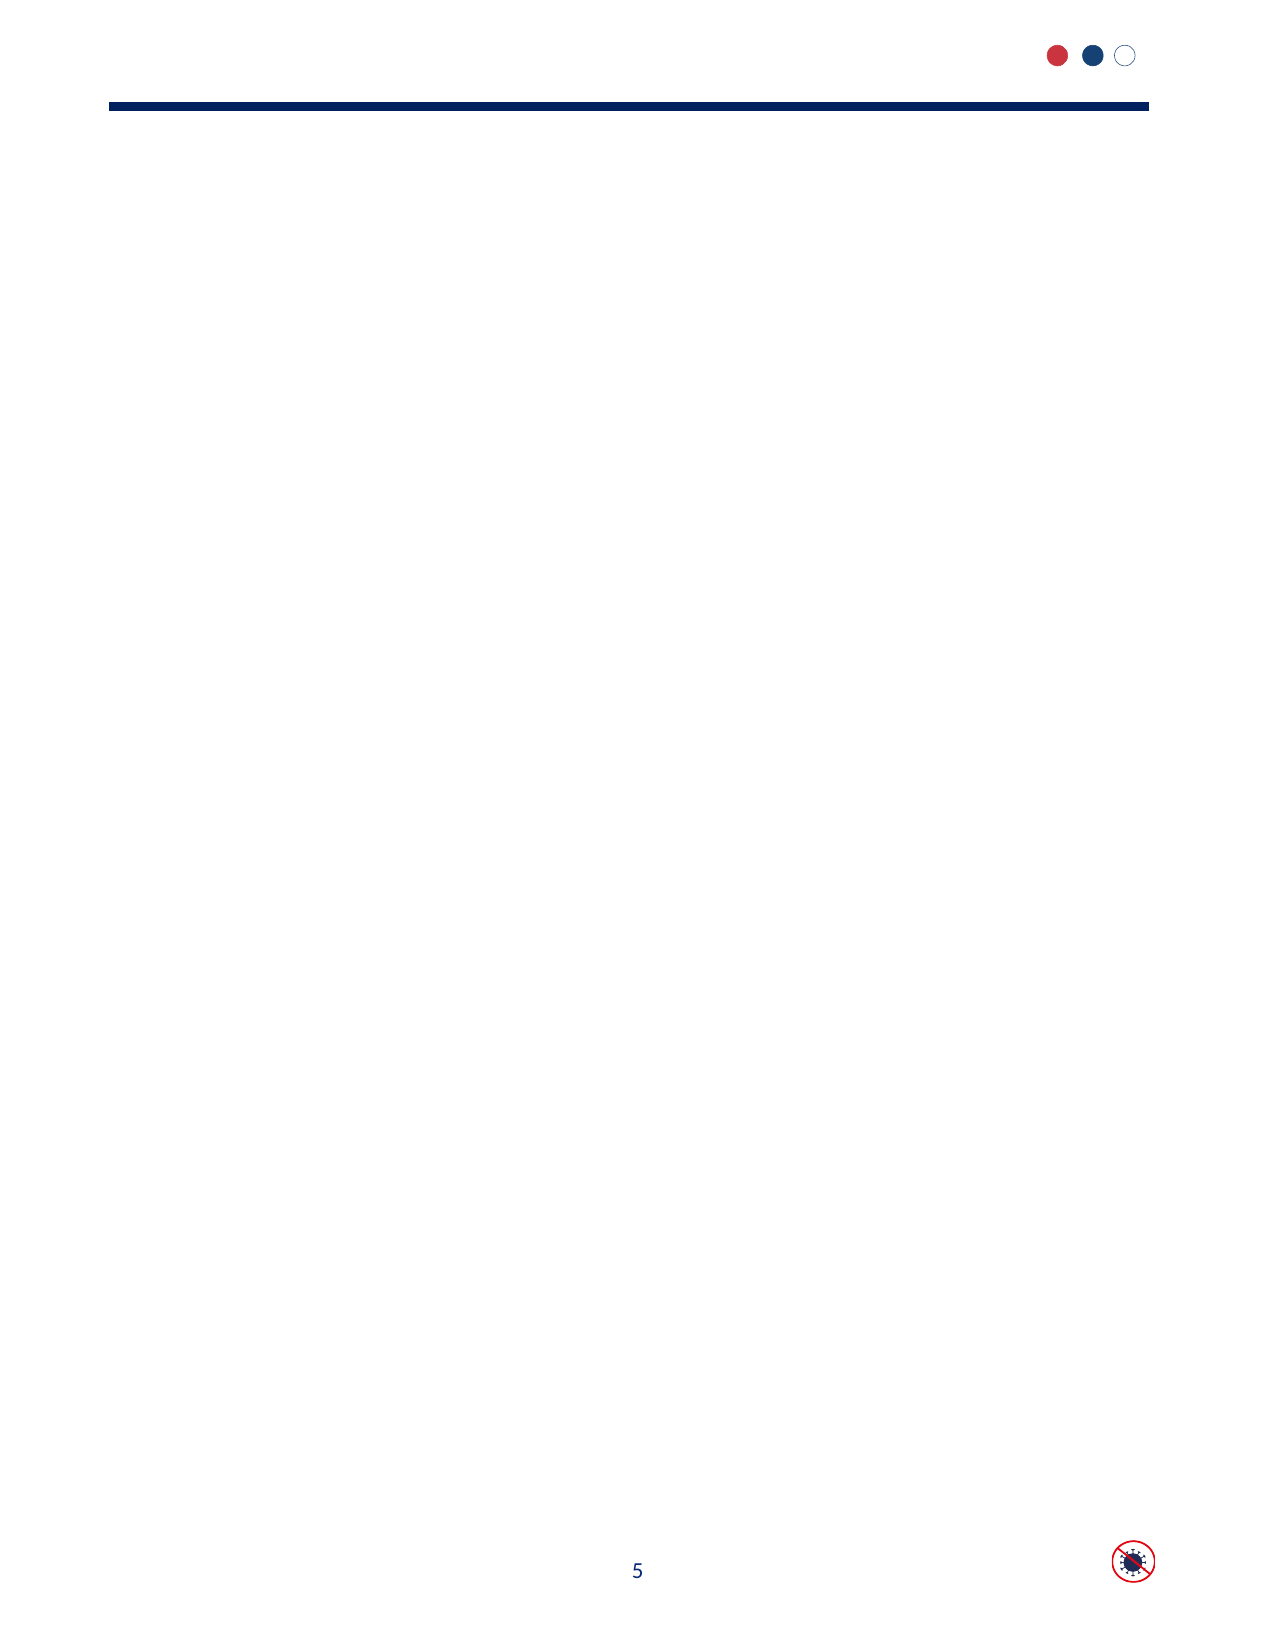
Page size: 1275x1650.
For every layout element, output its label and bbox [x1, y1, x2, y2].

picture [1111, 1540, 1155, 1583]
